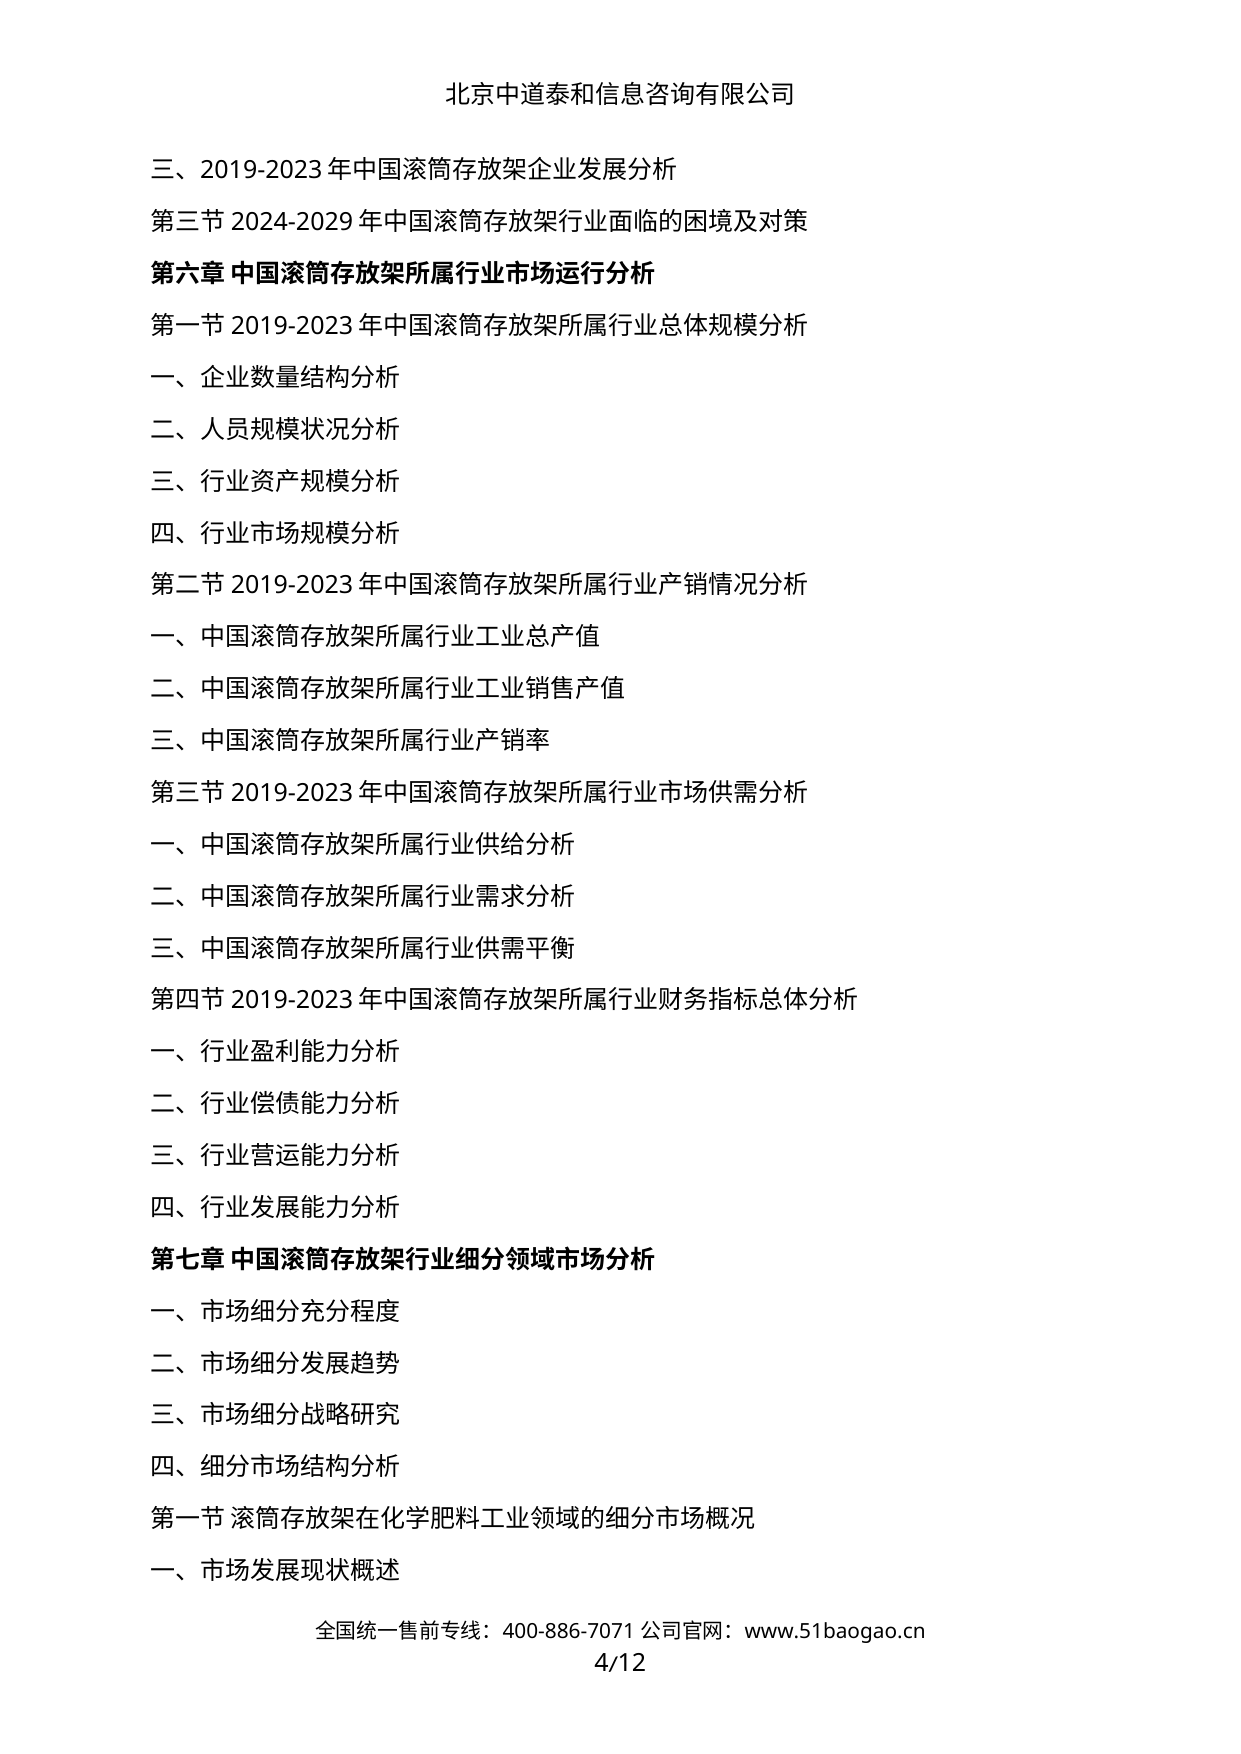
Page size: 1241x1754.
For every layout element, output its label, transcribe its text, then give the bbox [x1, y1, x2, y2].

text 二、人员规模状况分析 [150, 409, 1090, 446]
text 第二节 2019-2023年中国滚筒存放架所属行业产销情况分析 [150, 565, 1090, 601]
text 三、2019-2023年中国滚筒存放架企业发展分析 [150, 150, 1090, 186]
text 一、企业数量结构分析 [150, 357, 1090, 394]
text 三、市场细分战略研究 [150, 1395, 1090, 1431]
text 三、行业营运能力分析 [150, 1136, 1090, 1172]
text 一、市场发展现状概述 [150, 1551, 1090, 1587]
text 二、行业偿债能力分析 [150, 1084, 1090, 1120]
text 三、中国滚筒存放架所属行业供需平衡 [150, 928, 1090, 964]
text 二、中国滚筒存放架所属行业工业销售产值 [150, 669, 1090, 705]
text 第七章 中国滚筒存放架行业细分领域市场分析 [150, 1239, 1090, 1276]
text 第一节 2019-2023年中国滚筒存放架所属行业总体规模分析 [150, 306, 1090, 342]
text 一、中国滚筒存放架所属行业供给分析 [150, 824, 1090, 861]
text 三、中国滚筒存放架所属行业产销率 [150, 721, 1090, 757]
text 第三节 2019-2023年中国滚筒存放架所属行业市场供需分析 [150, 772, 1090, 809]
text 三、行业资产规模分析 [150, 461, 1090, 497]
text 第四节 2019-2023年中国滚筒存放架所属行业财务指标总体分析 [150, 980, 1090, 1016]
text 一、行业盈利能力分析 [150, 1032, 1090, 1068]
text 四、行业发展能力分析 [150, 1187, 1090, 1224]
text 四、行业市场规模分析 [150, 513, 1090, 549]
text 一、市场细分充分程度 [150, 1291, 1090, 1327]
text 二、市场细分发展趋势 [150, 1343, 1090, 1379]
text 第六章 中国滚筒存放架所属行业市场运行分析 [150, 254, 1090, 290]
text 第三节 2024-2029年中国滚筒存放架行业面临的困境及对策 [150, 202, 1090, 238]
text 一、中国滚筒存放架所属行业工业总产值 [150, 617, 1090, 653]
text 四、细分市场结构分析 [150, 1447, 1090, 1483]
text 第一节 滚筒存放架在化学肥料工业领域的细分市场概况 [150, 1499, 1090, 1535]
text 二、中国滚筒存放架所属行业需求分析 [150, 876, 1090, 912]
